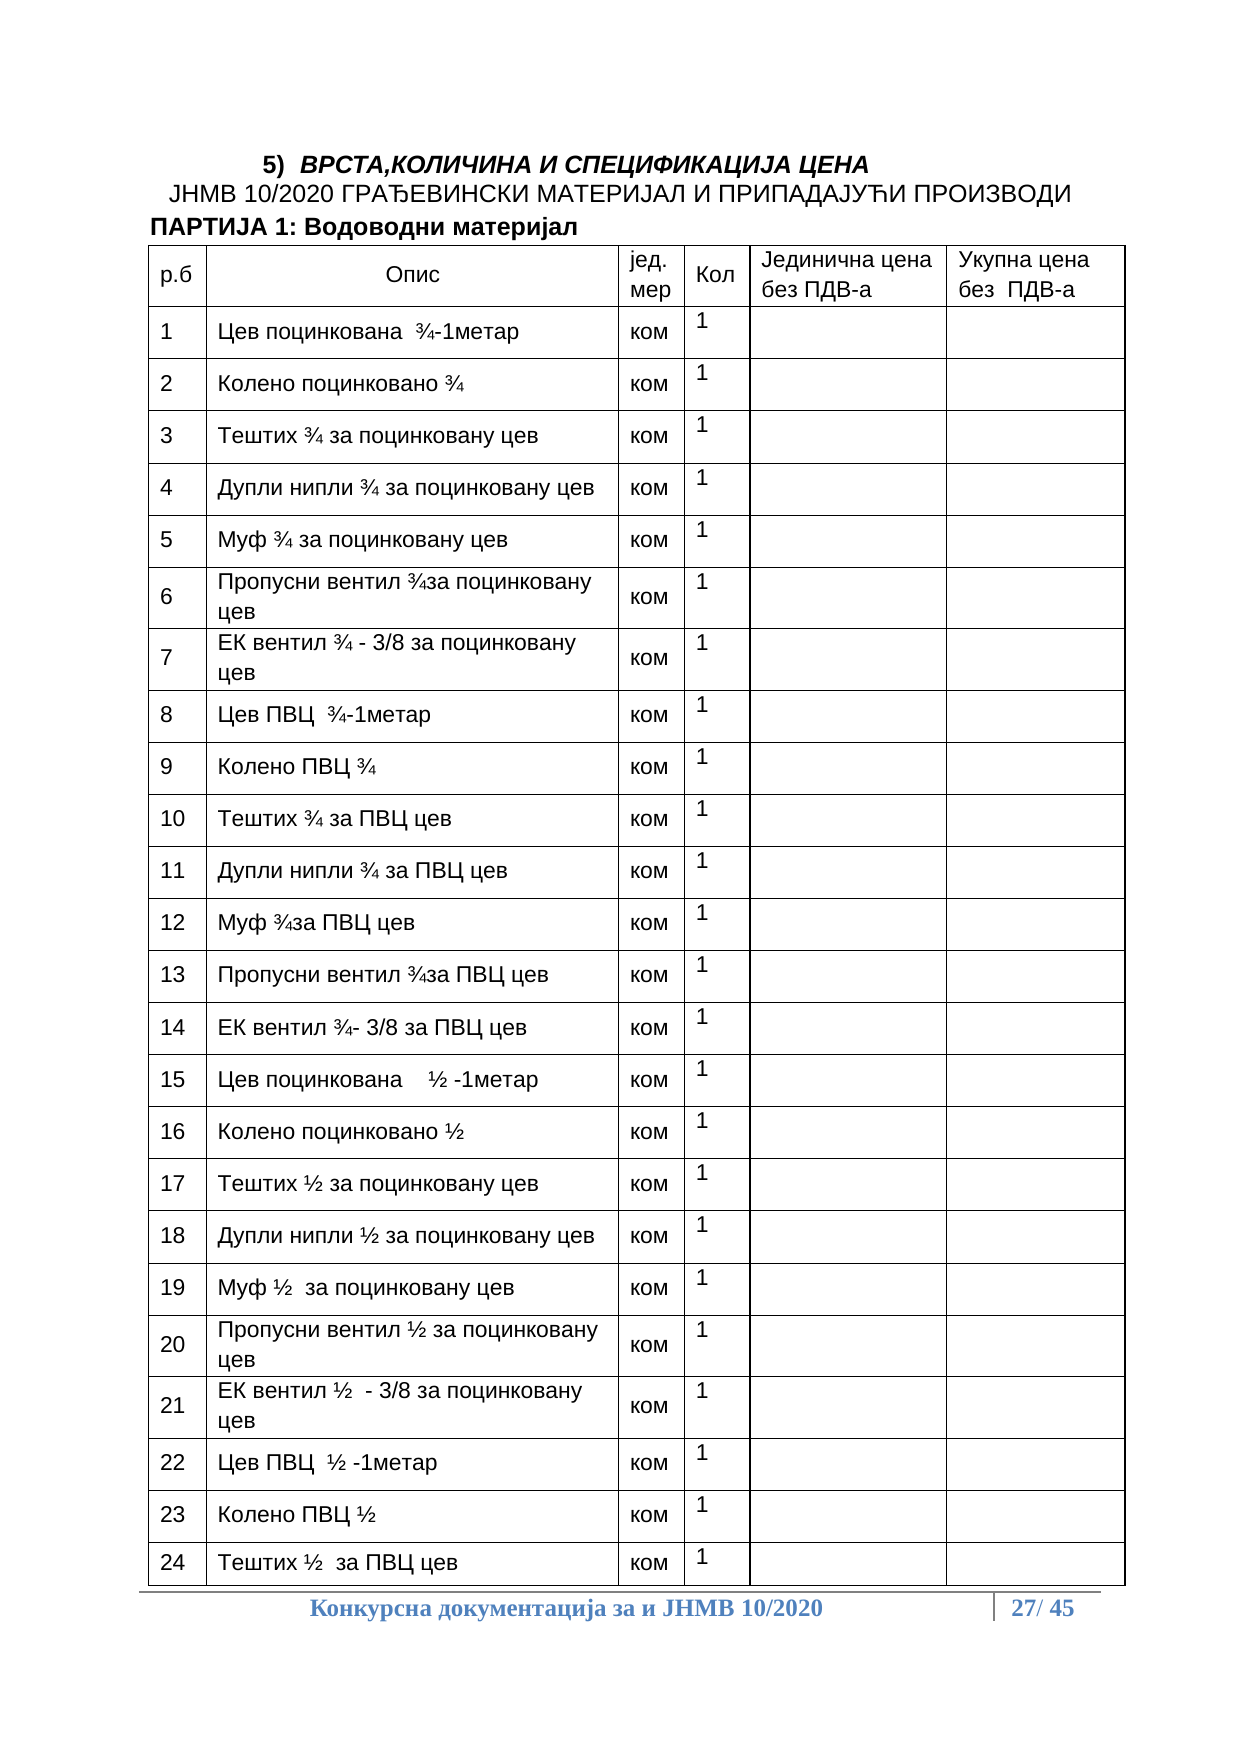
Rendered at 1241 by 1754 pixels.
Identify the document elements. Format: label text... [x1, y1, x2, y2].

table_cell Цев поцинкована ¾-1метар [207, 307, 618, 358]
table_cell ком [619, 307, 684, 358]
table_cell 12 [149, 899, 206, 950]
table_cell 1 [685, 1055, 749, 1106]
table_cell Цев ПВЦ ½ -1метар [207, 1439, 618, 1489]
table_cell ком [619, 795, 684, 846]
table_cell ком [619, 629, 684, 689]
text ПАРТИЈА 1: Водоводни материјал [150, 212, 1090, 241]
table_header Кол [685, 246, 749, 306]
table_cell 2 [149, 359, 206, 410]
table_cell [751, 359, 946, 410]
table_header р.б [149, 246, 206, 306]
table_cell [947, 1211, 1124, 1262]
table_cell 15 [149, 1055, 206, 1106]
table_cell ком [619, 1003, 684, 1054]
table_cell [751, 1003, 946, 1054]
table_cell 1 [685, 795, 749, 846]
table_cell ком [619, 951, 684, 1002]
table_cell [751, 464, 946, 514]
table_cell [947, 629, 1124, 689]
table_cell 1 [685, 1377, 749, 1437]
table_cell [751, 951, 946, 1002]
table_header Опис [207, 246, 618, 306]
table_cell 1 [685, 629, 749, 689]
table_cell 8 [149, 691, 206, 742]
table_cell 17 [149, 1159, 206, 1210]
table_cell [947, 1316, 1124, 1376]
table_cell 21 [149, 1377, 206, 1437]
table_cell Муф ¾ за поцинковану цев [207, 516, 618, 567]
table_cell 24 [149, 1543, 206, 1584]
table_cell 16 [149, 1107, 206, 1158]
table_cell [947, 847, 1124, 898]
table_cell [751, 1107, 946, 1158]
table_cell ком [619, 516, 684, 567]
table_cell 1 [685, 743, 749, 794]
table_cell ЕК вентил ¾- 3/8 за ПВЦ цев [207, 1003, 618, 1054]
table_cell Тештих ½ за поцинковану цев [207, 1159, 618, 1210]
table_header Укупна цена без ПДВ-а [947, 246, 1124, 306]
table_cell [751, 1211, 946, 1262]
table_cell Колено ПВЦ ¾ [207, 743, 618, 794]
table_cell 1 [685, 1543, 749, 1584]
table_cell [751, 1316, 946, 1376]
table_cell [947, 899, 1124, 950]
table_cell [947, 1003, 1124, 1054]
table_cell Колено поцинковано ¾ [207, 359, 618, 410]
table_cell 1 [685, 1264, 749, 1314]
table_cell [751, 691, 946, 742]
table_cell [751, 1377, 946, 1437]
table_cell 11 [149, 847, 206, 898]
table_cell [947, 307, 1124, 358]
table_cell ком [619, 691, 684, 742]
table_cell 22 [149, 1439, 206, 1489]
table_cell 1 [685, 1439, 749, 1489]
table_cell [751, 568, 946, 628]
table_cell ком [619, 1107, 684, 1158]
table_cell Колено ПВЦ ½ [207, 1491, 618, 1542]
table_cell Дупли нипли ¾ за ПВЦ цев [207, 847, 618, 898]
table_cell 1 [685, 1211, 749, 1262]
table_cell 1 [685, 307, 749, 358]
table_cell 6 [149, 568, 206, 628]
table_cell [751, 411, 946, 462]
table_cell Муф ½ за поцинковану цев [207, 1264, 618, 1314]
table_cell 1 [685, 1159, 749, 1210]
table_cell 1 [685, 1316, 749, 1376]
table_header Јединична цена без ПДВ-а [751, 246, 946, 306]
table_cell [947, 951, 1124, 1002]
table_cell [947, 1491, 1124, 1542]
table_cell 3 [149, 411, 206, 462]
table_cell 5 [149, 516, 206, 567]
table_cell ком [619, 1377, 684, 1437]
table_cell [947, 795, 1124, 846]
table_cell 20 [149, 1316, 206, 1376]
table_cell Цев ПВЦ ¾-1метар [207, 691, 618, 742]
table_cell 9 [149, 743, 206, 794]
table_cell 1 [149, 307, 206, 358]
table_cell [947, 1159, 1124, 1210]
table_cell 4 [149, 464, 206, 514]
table_cell Дупли нипли ½ за поцинковану цев [207, 1211, 618, 1262]
table_cell ком [619, 1055, 684, 1106]
table_cell ком [619, 411, 684, 462]
table_cell ком [619, 1316, 684, 1376]
table_cell 1 [685, 691, 749, 742]
table_cell ком [619, 1211, 684, 1262]
table_cell 10 [149, 795, 206, 846]
table_cell 1 [685, 1491, 749, 1542]
table_cell 1 [685, 1003, 749, 1054]
table_cell ком [619, 464, 684, 514]
table_cell ком [619, 1264, 684, 1314]
table_cell ЕК вентил ½ - 3/8 за поцинковану цев [207, 1377, 618, 1437]
table_cell 19 [149, 1264, 206, 1314]
table_cell [751, 1264, 946, 1314]
table_cell [947, 743, 1124, 794]
table_cell [947, 1439, 1124, 1489]
table_cell 1 [685, 847, 749, 898]
table_cell [751, 1159, 946, 1210]
table_cell [947, 1377, 1124, 1437]
list ВРСТА,КОЛИЧИНА И СПЕЦИФИКАЦИЈА ЦЕНА [262, 150, 1090, 179]
table_cell [751, 899, 946, 950]
table_cell [751, 847, 946, 898]
table_cell [947, 464, 1124, 514]
table_cell 1 [685, 951, 749, 1002]
table_cell ком [619, 743, 684, 794]
table_cell [947, 691, 1124, 742]
table_cell ком [619, 1543, 684, 1584]
table_cell Тештих ½ за ПВЦ цев [207, 1543, 618, 1584]
table_cell [751, 1491, 946, 1542]
table_cell 1 [685, 464, 749, 514]
table_cell ком [619, 1439, 684, 1489]
table_cell ком [619, 847, 684, 898]
table_cell [947, 1055, 1124, 1106]
table_cell Дупли нипли ¾ за поцинковану цев [207, 464, 618, 514]
table_cell [947, 359, 1124, 410]
table_cell [751, 795, 946, 846]
table_cell Пропусни вентил ¾за поцинковану цев [207, 568, 618, 628]
table_cell 7 [149, 629, 206, 689]
text ЈНМВ 10/2020 ГРАЂЕВИНСКИ МАТЕРИЈАЛ И ПРИПАДАЈУЋИ ПРОИЗВОДИ [150, 179, 1090, 207]
table_cell [947, 411, 1124, 462]
table_cell 18 [149, 1211, 206, 1262]
table_cell 13 [149, 951, 206, 1002]
table_cell ком [619, 1159, 684, 1210]
table_cell Муф ¾за ПВЦ цев [207, 899, 618, 950]
table_cell 1 [685, 359, 749, 410]
table_header јед.мер [619, 246, 684, 306]
table_cell ком [619, 899, 684, 950]
table_cell [751, 307, 946, 358]
table_cell 23 [149, 1491, 206, 1542]
table_cell ком [619, 359, 684, 410]
table_cell Цев поцинкована ½ -1метар [207, 1055, 618, 1106]
table_cell [751, 1055, 946, 1106]
table_cell [947, 1264, 1124, 1314]
table_cell 1 [685, 411, 749, 462]
table_cell Пропусни вентил ½ за поцинковану цев [207, 1316, 618, 1376]
table_cell [947, 1543, 1124, 1584]
table_cell [947, 1107, 1124, 1158]
table_cell [947, 568, 1124, 628]
table_cell 1 [685, 1107, 749, 1158]
table_cell Колено поцинковано ½ [207, 1107, 618, 1158]
table_cell [751, 629, 946, 689]
table_cell 1 [685, 899, 749, 950]
table_cell [751, 743, 946, 794]
table_cell ком [619, 568, 684, 628]
table_cell Пропусни вентил ¾за ПВЦ цев [207, 951, 618, 1002]
table_cell 1 [685, 568, 749, 628]
table_cell [751, 516, 946, 567]
table_cell ком [619, 1491, 684, 1542]
table_cell [947, 516, 1124, 567]
table_cell Тештих ¾ за ПВЦ цев [207, 795, 618, 846]
table_cell Тештих ¾ за поцинковану цев [207, 411, 618, 462]
table_cell 14 [149, 1003, 206, 1054]
table_cell [751, 1439, 946, 1489]
table_cell ЕК вентил ¾ - 3/8 за поцинковану цев [207, 629, 618, 689]
table_cell [751, 1543, 946, 1584]
table_cell 1 [685, 516, 749, 567]
